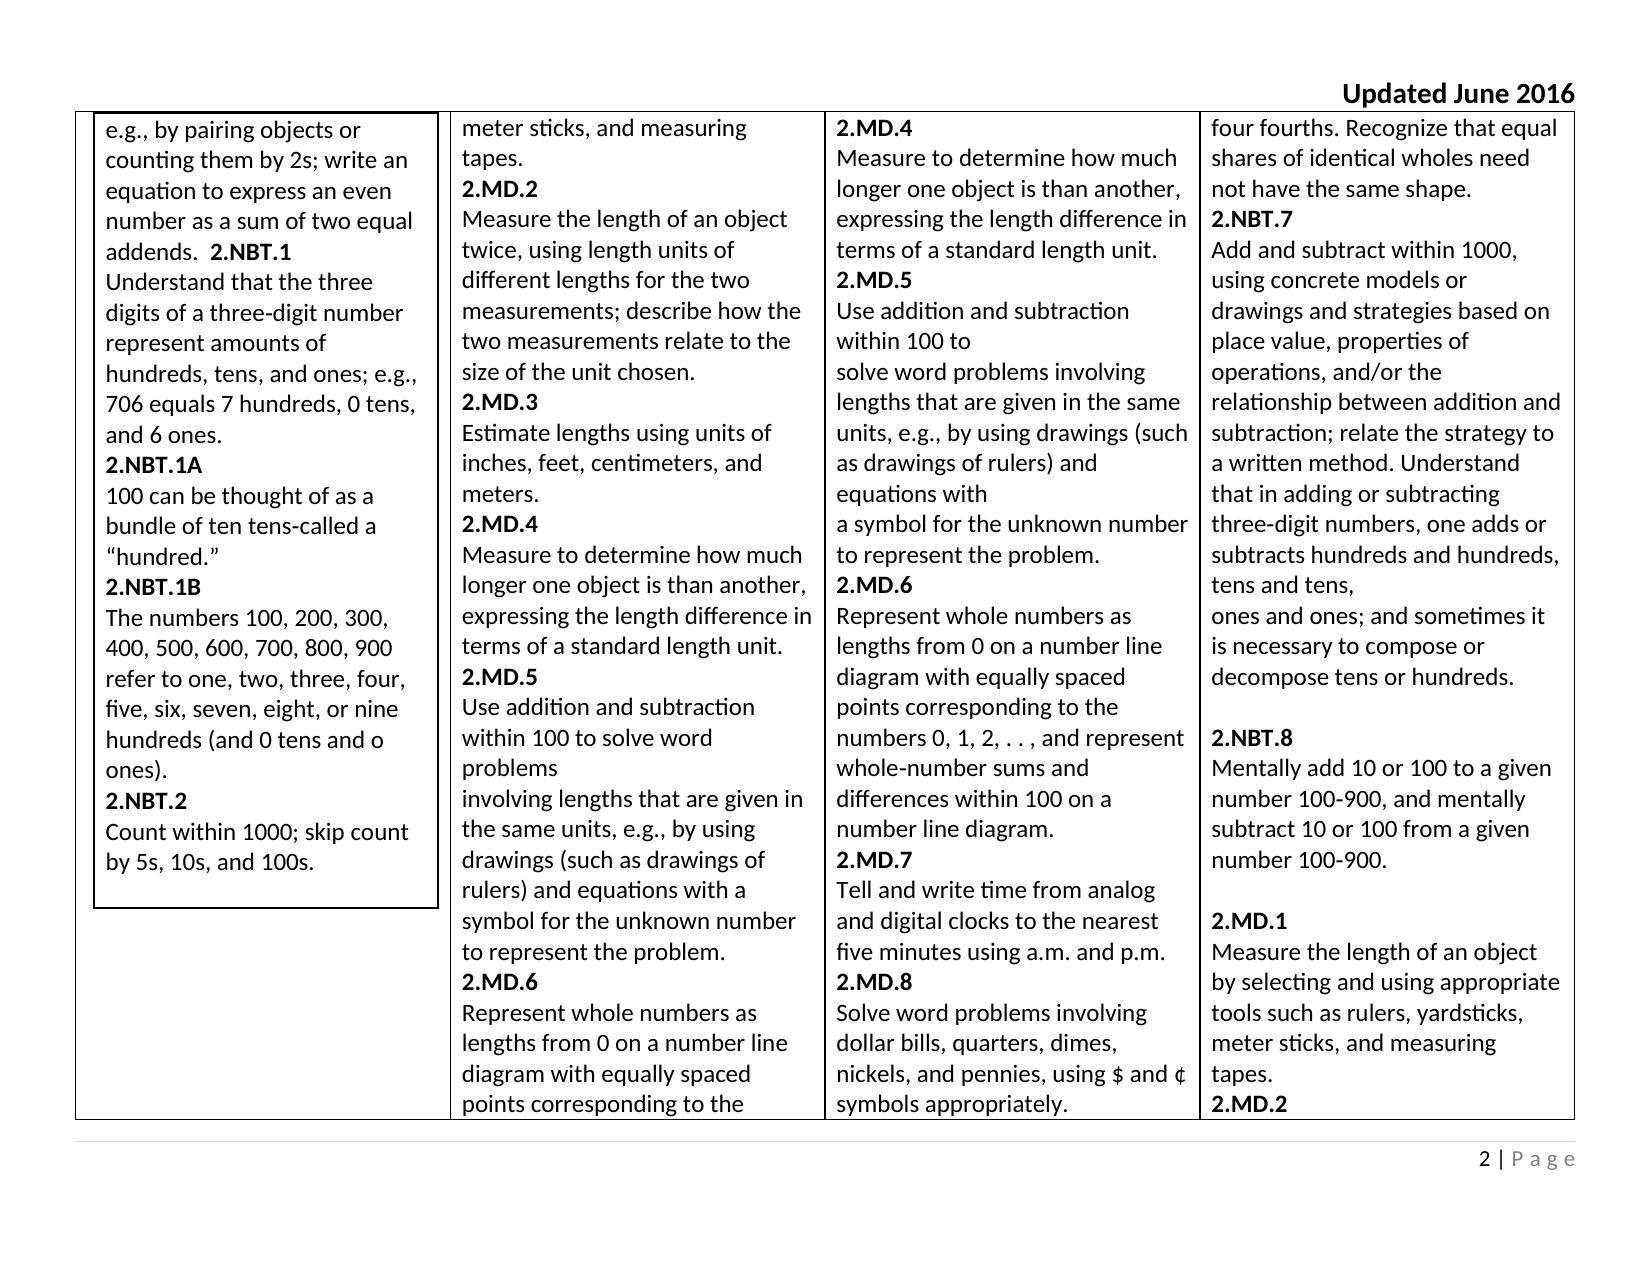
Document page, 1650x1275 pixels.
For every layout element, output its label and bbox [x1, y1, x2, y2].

table_cell [826, 112, 1199, 1119]
table_cell [76, 112, 450, 1119]
table_cell [451, 112, 824, 1119]
table_cell [1201, 112, 1574, 1119]
